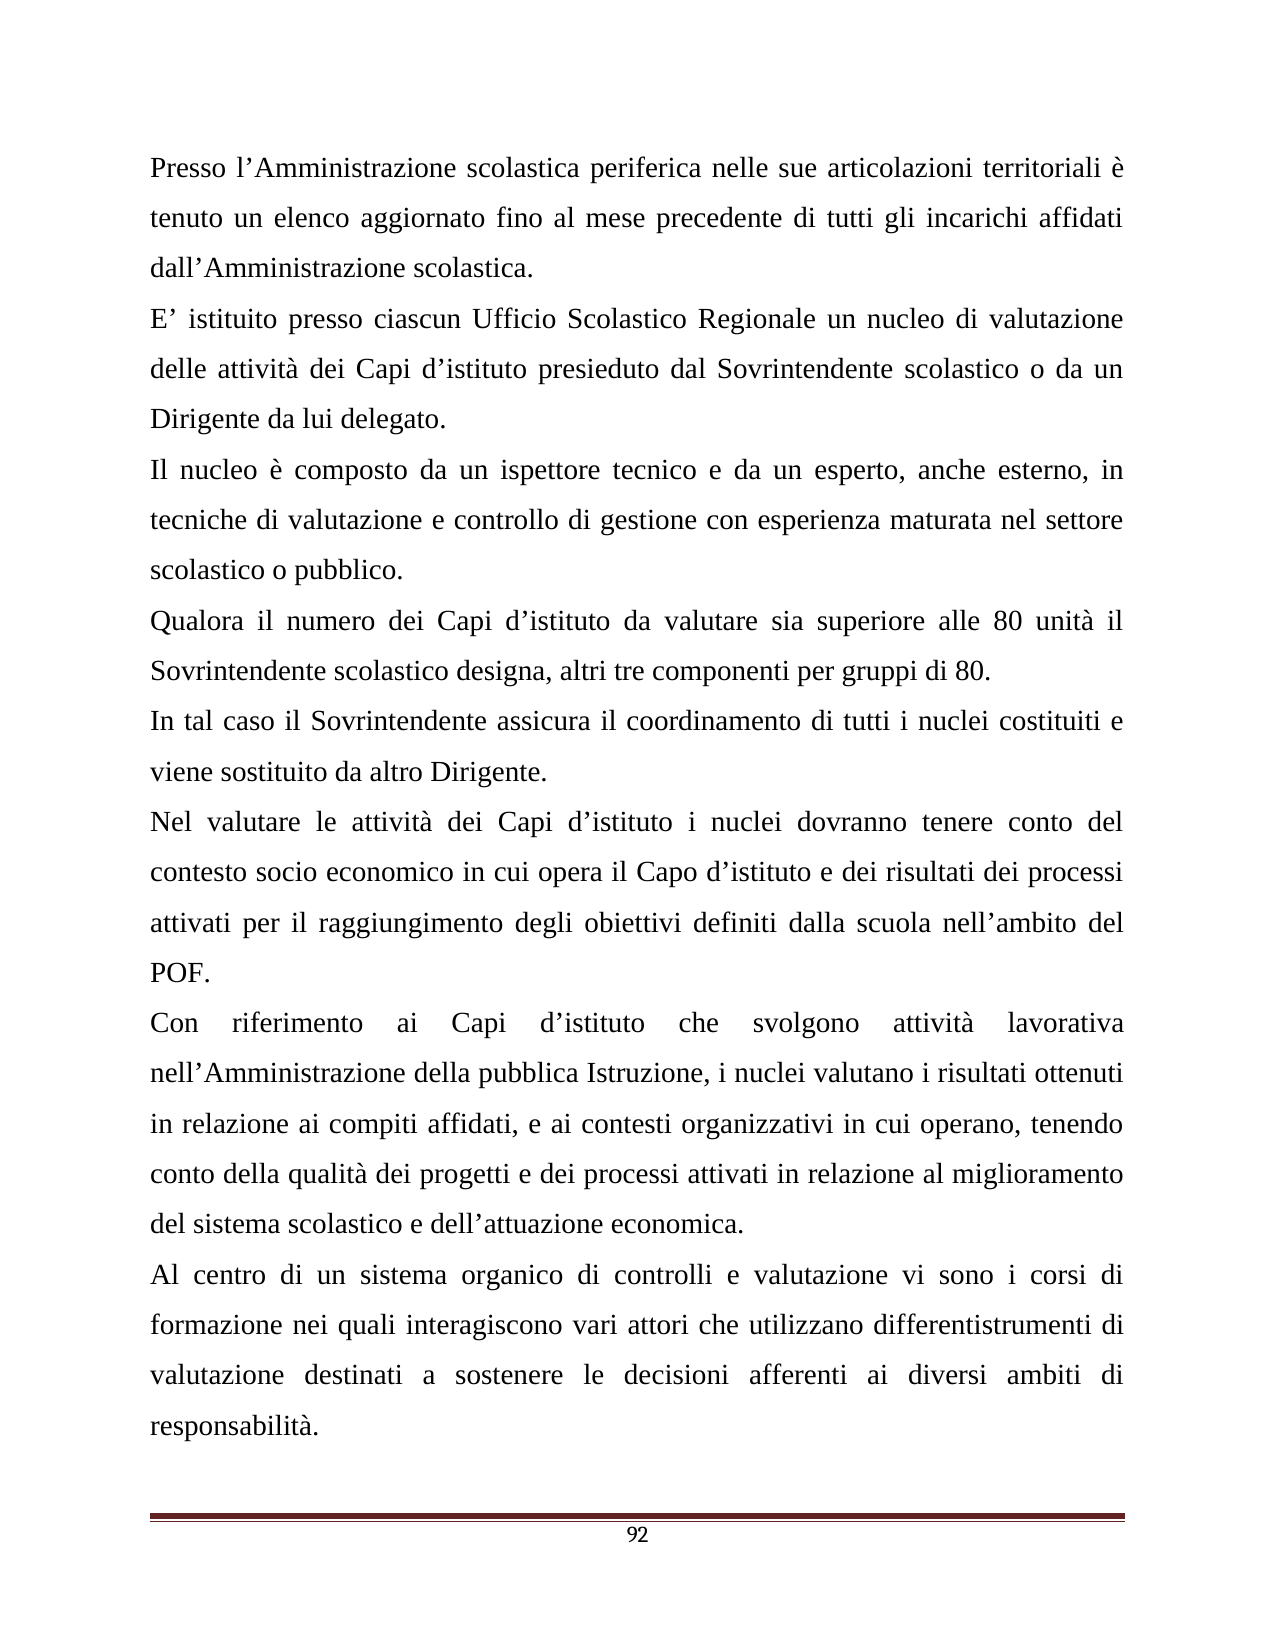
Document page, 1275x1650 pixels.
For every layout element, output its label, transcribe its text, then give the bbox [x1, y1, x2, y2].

list E’ istituito presso ciascun Ufficio Scolastico Regionale un nucleo di valutazione delle attività dei Capi d’istituto presieduto dal Sovrintendente scolastico o da un Dirigente da lui delegato. [150, 301, 1125, 435]
list Con riferimento ai Capi d’istituto che svolgono attività lavorativa nell’Amministrazione della pubblica Istruzione, i nuclei valutano i risultati ottenuti in relazione ai compiti affidati, e ai contesti organizzativi in cui operano, tenendo conto della qualità dei progetti e dei processi attivati in relazione al miglioramento del sistema scolastico e dell’attuazione economica. [150, 1005, 1125, 1240]
list Qualora il numero dei Capi d’istituto da valutare sia superiore alle 80 unità il Sovrintendente scolastico designa, altri tre componenti per gruppi di 80. [150, 603, 1125, 687]
list Il nucleo è composto da un ispettore tecnico e da un esperto, anche esterno, in tecniche di valutazione e controllo di gestione con esperienza maturata nel settore scolastico o pubblico. [150, 452, 1125, 586]
list In tal caso il Sovrintendente assicura il coordinamento di tutti i nuclei costituiti e viene sostituito da altro Dirigente. [150, 703, 1125, 787]
list Al centro di un sistema organico di controlli e valutazione vi sono i corsi di formazione nei quali interagiscono vari attori che utilizzano differentistrumenti di valutazione destinati a sostenere le decisioni afferenti ai diversi ambiti di responsabilità. [150, 1257, 1125, 1441]
list Nel valutare le attività dei Capi d’istituto i nuclei dovranno tenere conto del contesto socio economico in cui opera il Capo d’istituto e dei risultati dei processi attivati per il raggiungimento degli obiettivi definiti dalla scuola nell’ambito del POF. [150, 804, 1125, 988]
list Presso l’Amministrazione scolastica periferica nelle sue articolazioni territoriali è tenuto un elenco aggiornato fino al mese precedente di tutti gli incarichi affidati dall’Amministrazione scolastica. [150, 150, 1125, 284]
